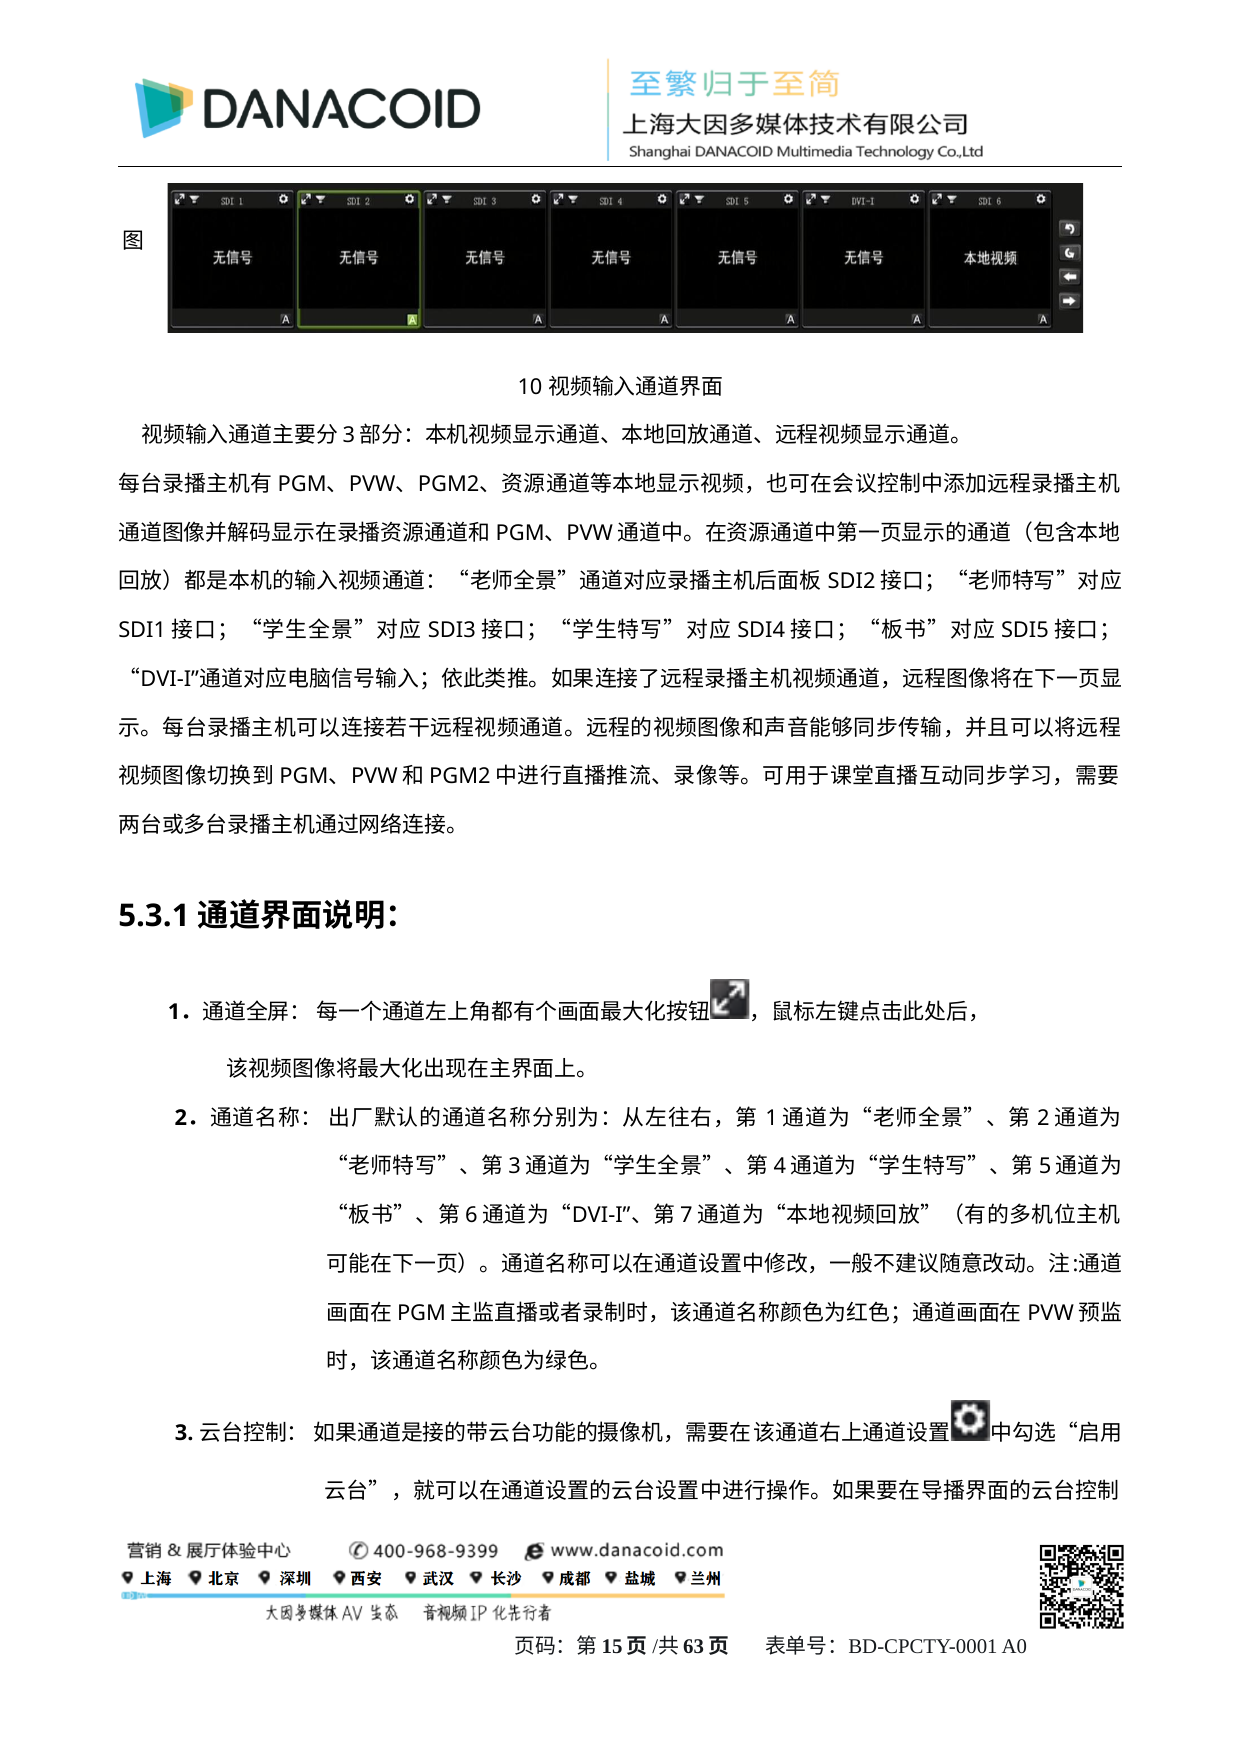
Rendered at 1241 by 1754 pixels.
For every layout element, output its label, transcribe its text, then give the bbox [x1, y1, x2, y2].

text 图10 视频输入通道界面 [118, 222, 1122, 401]
picture [601, 47, 992, 165]
text 1．通道全屏： 每一个通道左上角都有个画面最大化按钮，鼠标左键点击此处后， [118, 970, 1122, 1035]
picture [710, 979, 750, 1019]
picture [122, 52, 485, 165]
picture [950, 1400, 991, 1441]
picture [118, 1515, 731, 1630]
text 每台录播主机有PGM、PVW、PGM2、资源通道等本地显示视频，也可在会议控制中添加远程录播主机通道图像并解码显示在录播资源通道和PGM、PVW通道中。在资源通道中第一页显示的通道（包含本地回放）都是本机的输入视频通道：“老师全景”通道对应录播主机后面板SDI2接口；“老师特写”对应SDI1接口；“学生全景”对应SDI3接口；“学生特写”对应SDI4接口；“板书”对应SDI5接口；“DVI-I”通道对应电脑信号输入；依此类推。如果连接了远程录播主机视频通道，远程图像将在下一页显示。每台录播主机可以连接若干远程视频通道。远程的视频图像和声音能够同步传输，并且可以将远程视频图像切换到PGM、PVW和PGM2中进行直播推流、录像等。可用于课堂直播互动同步学习，需要两台或多台录播主机通过网络连接。 [118, 465, 1122, 839]
picture [167, 183, 1084, 333]
text 2．通道名称： 出厂默认的通道名称分别为：从左往右，第1通道为“老师全景”、第2通道为“老师特写”、第3通道为“学生全景”、第4通道为“学生特写”、第5通道为“板书”、第6通道为“DVI-I”、第7通道为“本地视频回放”（有的多机位主机可能在下一页）。通道名称可以在通道设置中修改，一般不建议随意改动。注:通道画面在PGM主监直播或者录制时，该通道名称颜色为红色；通道画面在PVW预监时，该通道名称颜色为绿色。 [174, 1099, 1122, 1375]
picture [1033, 1538, 1130, 1635]
text 视频输入通道主要分3部分：本机视频显示通道、本地回放通道、远程视频显示通道。 [118, 417, 1122, 449]
subtitle 5.3.1 通道界面说明： [118, 880, 1122, 945]
text 该视频图像将最大化出现在主界面上。 [118, 1051, 1122, 1083]
text 3. 云台控制： 如果通道是接的带云台功能的摄像机，需要在该通道右上通道设置中勾选“启用云台”，就可以在通道设置的云台设置中进行操作。如果要在导播界面的云台控制中操作相应的通道，需要鼠标点击选中该通道。出厂默认“老师特写”和“学生特写”是启用云台功能的。 [174, 1391, 1122, 1505]
